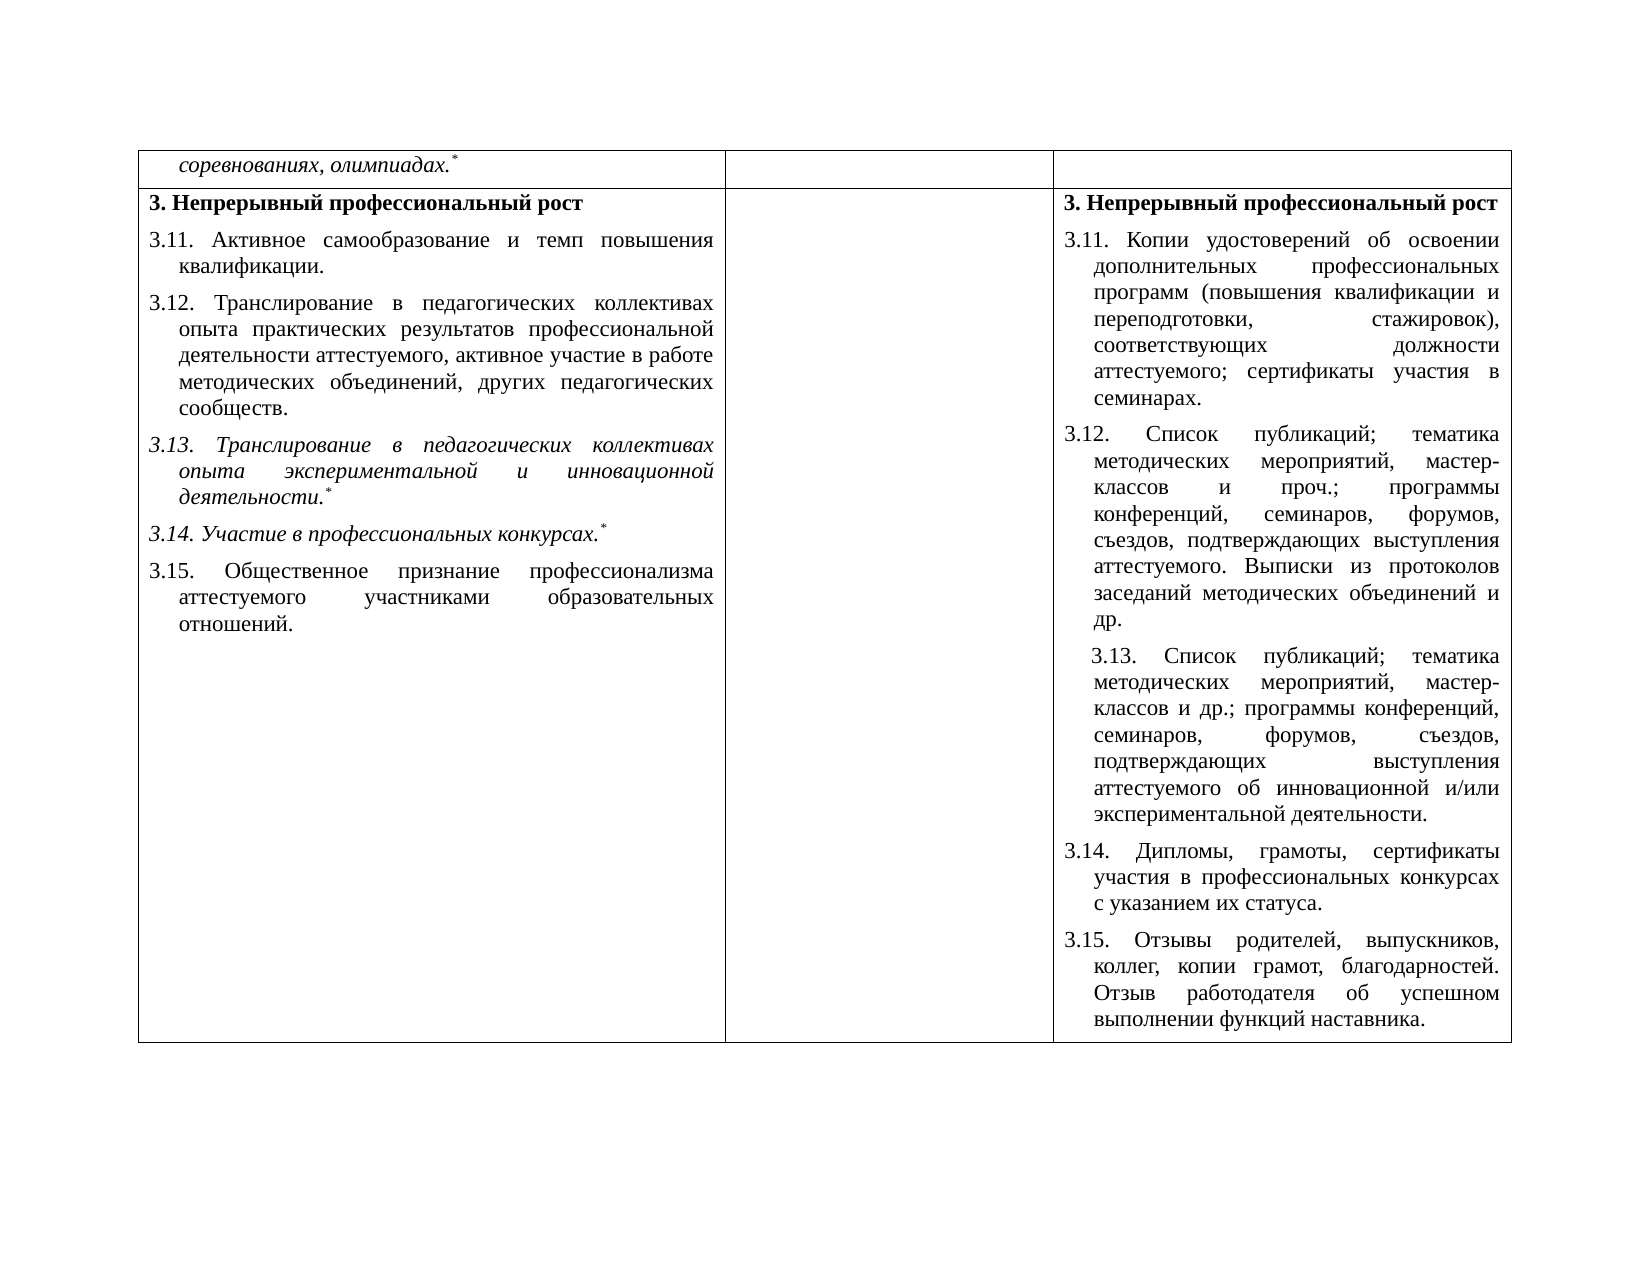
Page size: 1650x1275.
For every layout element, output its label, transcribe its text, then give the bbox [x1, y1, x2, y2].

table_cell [139, 151, 725, 188]
table_cell 3. Непрерывный профессиональный рост 3.11. Копии удостоверений об освоении дополнительных профессиональных программ (повышения квалификации и переподготовки, стажировок), соответствующих должности аттестуемого; сертификаты участия в семинарах. 3.12. Список публикаций; тематика методических мероприятий, мастер-классов и проч.; программы конференций, семинаров, форумов, съездов, подтверждающих выступления аттестуемого. Выписки из протоколов заседаний методических объединений и др. 3.13. Список публикаций; тематика методических мероприятий, мастер-классов и др.; программы конференций, семинаров, форумов, съездов, подтверждающих выступления аттестуемого об инновационной и/или экспериментальной деятельности. 3.14. Дипломы, грамоты, сертификаты участия в профессиональных конкурсах с указанием их статуса. 3.15. Отзывы родителей, выпускников, коллег, копии грамот, благодарностей. Отзыв работодателя об успешном выполнении функций наставника. [1054, 189, 1511, 1042]
table_cell [726, 151, 1053, 188]
table_cell [726, 189, 1053, 1042]
table_cell 3. Непрерывный профессиональный рост 3.11. Активное самообразование и темп повышения квалификации. 3.12. Транслирование в педагогических коллективах опыта практических результатов профессиональной деятельности аттестуемого, активное участие в работе методических объединений, других педагогических сообществ. 3.13. Транслирование в педагогических коллективах опыта экспериментальной и инновационной деятельности.* 3.14. Участие в профессиональных конкурсах.* 3.15. Общественное признание профессионализма аттестуемого участниками образовательных отношений. [139, 189, 725, 1042]
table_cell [1054, 151, 1511, 188]
